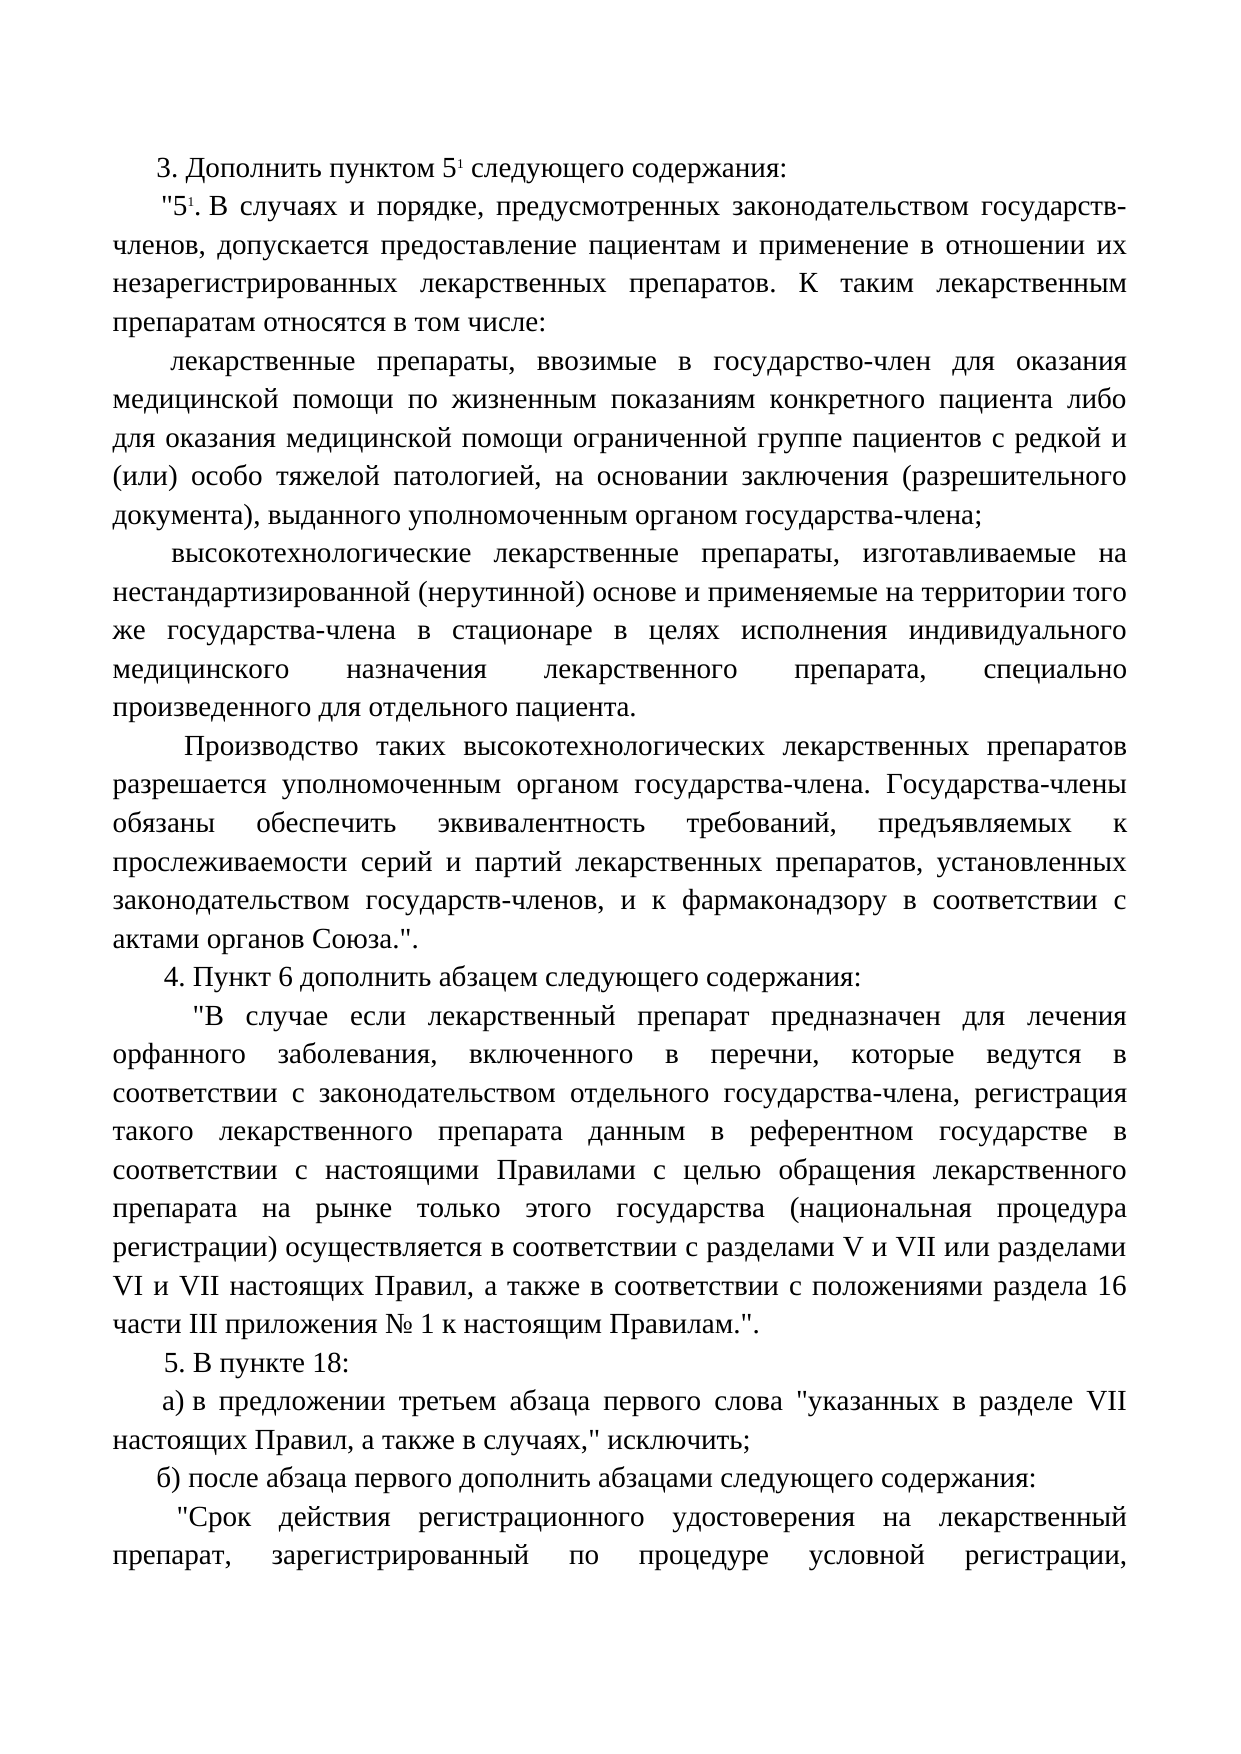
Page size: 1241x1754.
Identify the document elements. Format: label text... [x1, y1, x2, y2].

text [112, 1499, 1128, 1571]
text "В случае если лекарственный препарат предназначен для лечения орфанного заболевания, включенного в перечни, которые ведутся в соответствии с законодательством отдельного государства-члена, регистрация такого лекарственного препарата данным в референтном государстве в соответствии с настоящими Правилами с целью обращения лекарственного препарата на рынке только этого государства (национальная процедура регистрации) осуществляется в соответствии с разделами V и VII или разделами VI и VII настоящих Правил, а также в соответствии с положениями раздела 16 части III приложения № 1 к настоящим Правилам.". [112, 998, 1128, 1340]
text 5. В пункте 18: [112, 1345, 1128, 1378]
text Производство таких высокотехнологических лекарственных препаратов разрешается уполномоченным органом государства-члена. Государства-члены обязаны обеспечить эквивалентность требований, предъявляемых к прослеживаемости серий и партий лекарственных препаратов, установленных законодательством государств-членов, и к фармаконадзору в соответствии с актами органов Союза.". [112, 728, 1128, 954]
text лекарственные препараты, ввозимые в государство-член для оказания медицинской помощи по жизненным показаниям конкретного пациента либо для оказания медицинской помощи ограниченной группе пациентов с редкой и (или) особо тяжелой патологией, на основании заключения (разрешительного документа), выданного уполномоченным органом государства-члена; [112, 343, 1128, 530]
text 4. Пункт 6 дополнить абзацем следующего содержания: [112, 959, 1128, 993]
text высокотехнологические лекарственные препараты, изготавливаемые на нестандартизированной (нерутинной) основе и применяемые на территории того же государства-члена в стационаре в целях исполнения индивидуального медицинского назначения лекарственного препарата, специально произведенного для отдельного пациента. [112, 535, 1128, 723]
text б) после абзаца первого дополнить абзацами следующего содержания: [112, 1460, 1128, 1494]
text 3. Дополнить пунктом 51 следующего содержания: [112, 150, 1128, 183]
text а) в предложении третьем абзаца первого слова "указанных в разделе VII настоящих Правил, а также в случаях," исключить; [112, 1383, 1128, 1455]
text "51. В случаях и порядке, предусмотренных законодательством государств-членов, допускается предоставление пациентам и применение в отношении их незарегистрированных лекарственных препаратов. К таким лекарственным препаратам относятся в том числе: [112, 188, 1128, 338]
